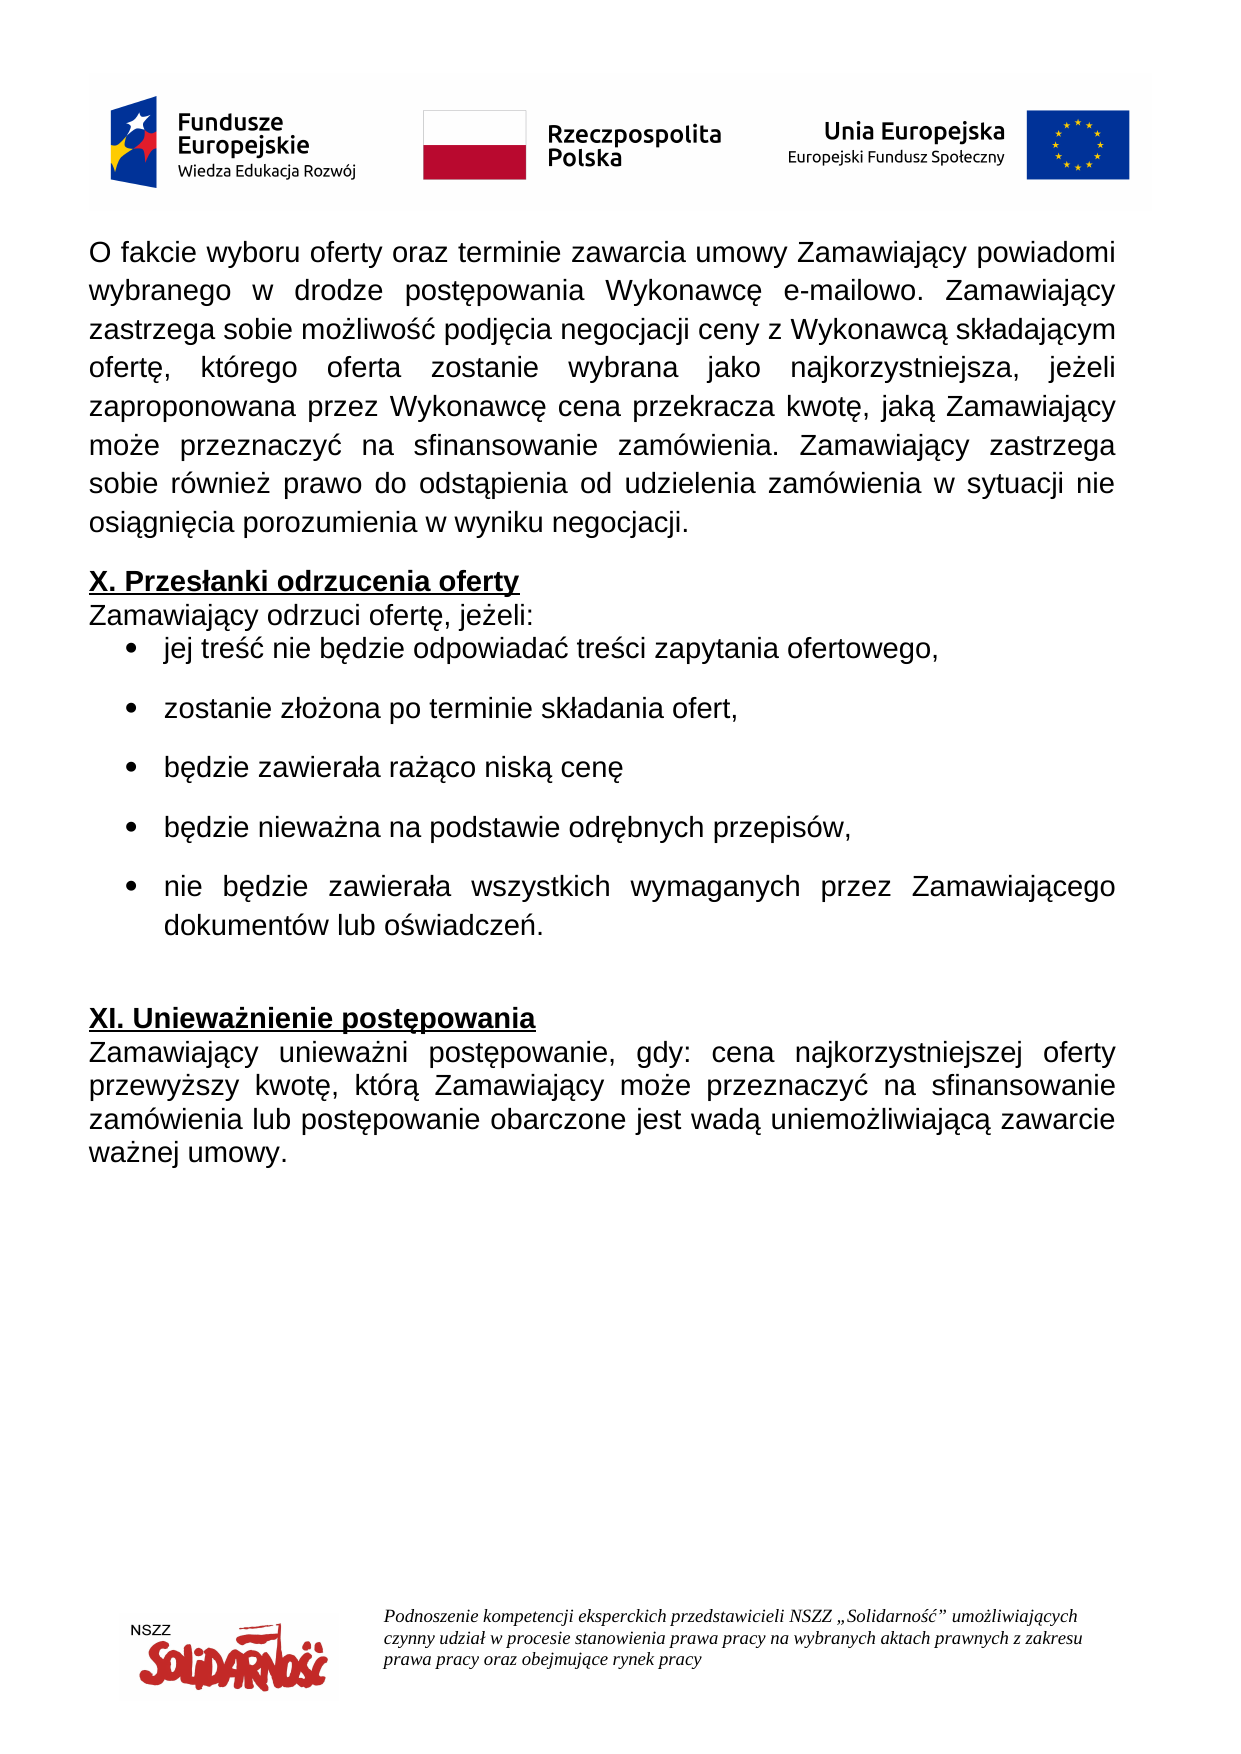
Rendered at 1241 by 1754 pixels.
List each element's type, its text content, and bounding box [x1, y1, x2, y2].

list będzie nieważna na podstawie odrębnych przepisów, [126, 810, 1117, 843]
picture [119, 1613, 340, 1701]
text X. Przesłanki odrzucenia oferty [89, 564, 1117, 597]
text XI. Unieważnienie postępowania [89, 1001, 1117, 1034]
list będzie zawierała rażąco niską cenę [126, 750, 1117, 784]
text Zamawiający unieważni postępowanie, gdy: cena najkorzystniejszej oferty przewyższy kwotę, którą Zamawiający może przeznaczyć na sfinansowanie zamówienia lub postępowanie obarczone jest wadą uniemożliwiającą zawarcie ważnej umowy. [89, 1034, 1117, 1169]
picture [88, 73, 1152, 211]
text Zamawiający odrzuci ofertę, jeżeli: [89, 597, 1117, 631]
text O fakcie wyboru oferty oraz terminie zawarcia umowy Zamawiający powiadomi wybranego w drodze postępowania Wykonawcę e-mailowo. Zamawiający zastrzega sobie możliwość podjęcia negocjacji ceny z Wykonawcą składającym ofertę, którego oferta zostanie wybrana jako najkorzystniejsza, jeżeli zaproponowana przez Wykonawcę cena przekracza kwotę, jaką Zamawiający może przeznaczyć na sfinansowanie zamówienia. Zamawiający zastrzega sobie również prawo do odstąpienia od udzielenia zamówienia w sytuacji nie osiągnięcia porozumienia w wyniku negocjacji. [89, 235, 1117, 538]
list nie będzie zawierała wszystkich wymaganych przez Zamawiającego dokumentów lub oświadczeń. [126, 869, 1117, 942]
list jej treść nie będzie odpowiadać treści zapytania ofertowego, [126, 631, 1117, 665]
list zostanie złożona po terminie składania ofert, [126, 691, 1117, 724]
